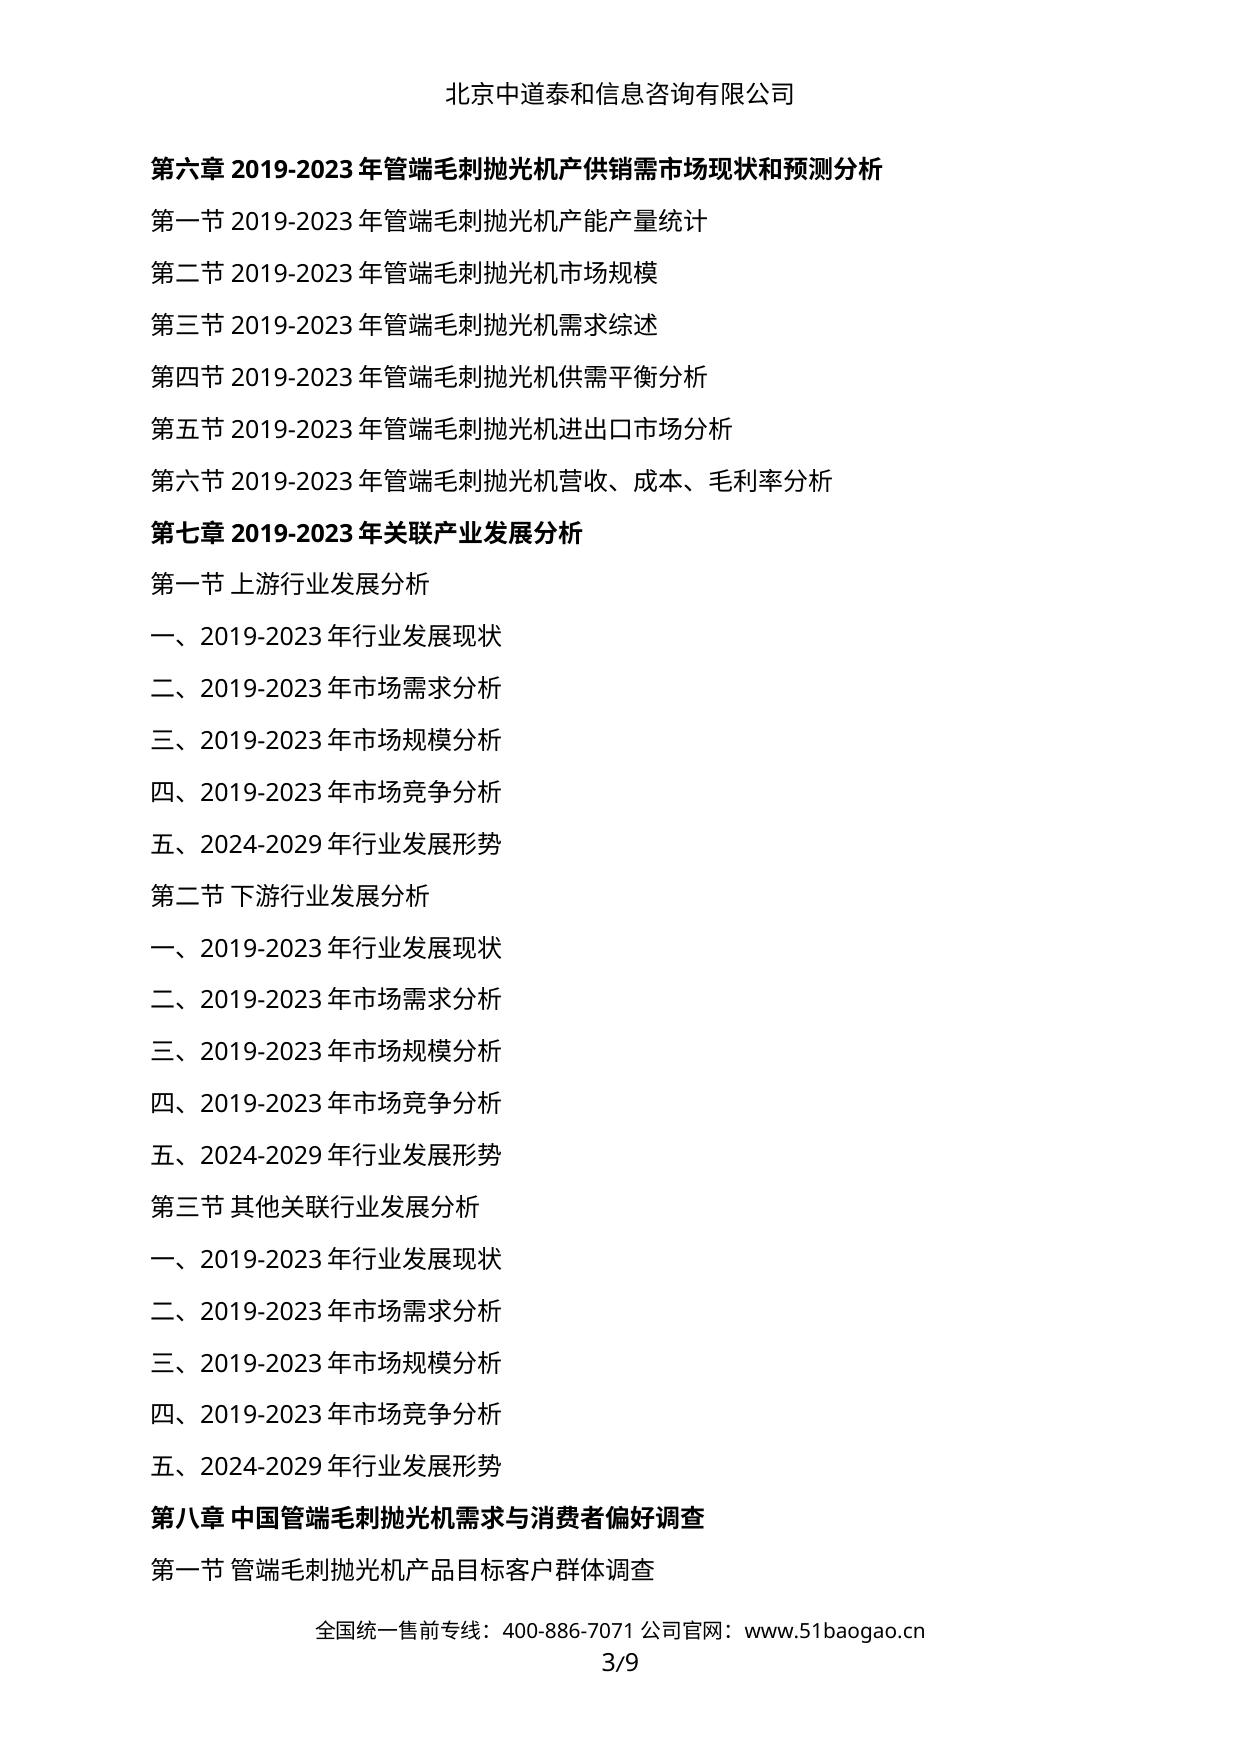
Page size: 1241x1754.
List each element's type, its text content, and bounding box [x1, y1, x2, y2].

text 一、2019-2023年行业发展现状 [150, 617, 1090, 653]
text 第六节 2019-2023年管端毛刺抛光机营收、成本、毛利率分析 [150, 461, 1090, 497]
text 五、2024-2029年行业发展形势 [150, 824, 1090, 861]
text 三、2019-2023年市场规模分析 [150, 1343, 1090, 1379]
text 二、2019-2023年市场需求分析 [150, 980, 1090, 1016]
text 第一节 管端毛刺抛光机产品目标客户群体调查 [150, 1551, 1090, 1587]
text 一、2019-2023年行业发展现状 [150, 928, 1090, 964]
text 一、2019-2023年行业发展现状 [150, 1239, 1090, 1276]
text 三、2019-2023年市场规模分析 [150, 1032, 1090, 1068]
text 三、2019-2023年市场规模分析 [150, 721, 1090, 757]
text 第五节 2019-2023年管端毛刺抛光机进出口市场分析 [150, 409, 1090, 446]
text 第一节 2019-2023年管端毛刺抛光机产能产量统计 [150, 202, 1090, 238]
text 第三节 2019-2023年管端毛刺抛光机需求综述 [150, 306, 1090, 342]
text 第六章 2019-2023年管端毛刺抛光机产供销需市场现状和预测分析 [150, 150, 1090, 186]
text 第四节 2019-2023年管端毛刺抛光机供需平衡分析 [150, 357, 1090, 394]
text 第二节 2019-2023年管端毛刺抛光机市场规模 [150, 254, 1090, 290]
text 五、2024-2029年行业发展形势 [150, 1136, 1090, 1172]
text 五、2024-2029年行业发展形势 [150, 1447, 1090, 1483]
text 第三节 其他关联行业发展分析 [150, 1187, 1090, 1224]
text 四、2019-2023年市场竞争分析 [150, 772, 1090, 809]
text 四、2019-2023年市场竞争分析 [150, 1395, 1090, 1431]
text 四、2019-2023年市场竞争分析 [150, 1084, 1090, 1120]
text 二、2019-2023年市场需求分析 [150, 669, 1090, 705]
text 第一节 上游行业发展分析 [150, 565, 1090, 601]
text 第二节 下游行业发展分析 [150, 876, 1090, 912]
text 第七章 2019-2023年关联产业发展分析 [150, 513, 1090, 549]
text 二、2019-2023年市场需求分析 [150, 1291, 1090, 1327]
text 第八章 中国管端毛刺抛光机需求与消费者偏好调查 [150, 1499, 1090, 1535]
